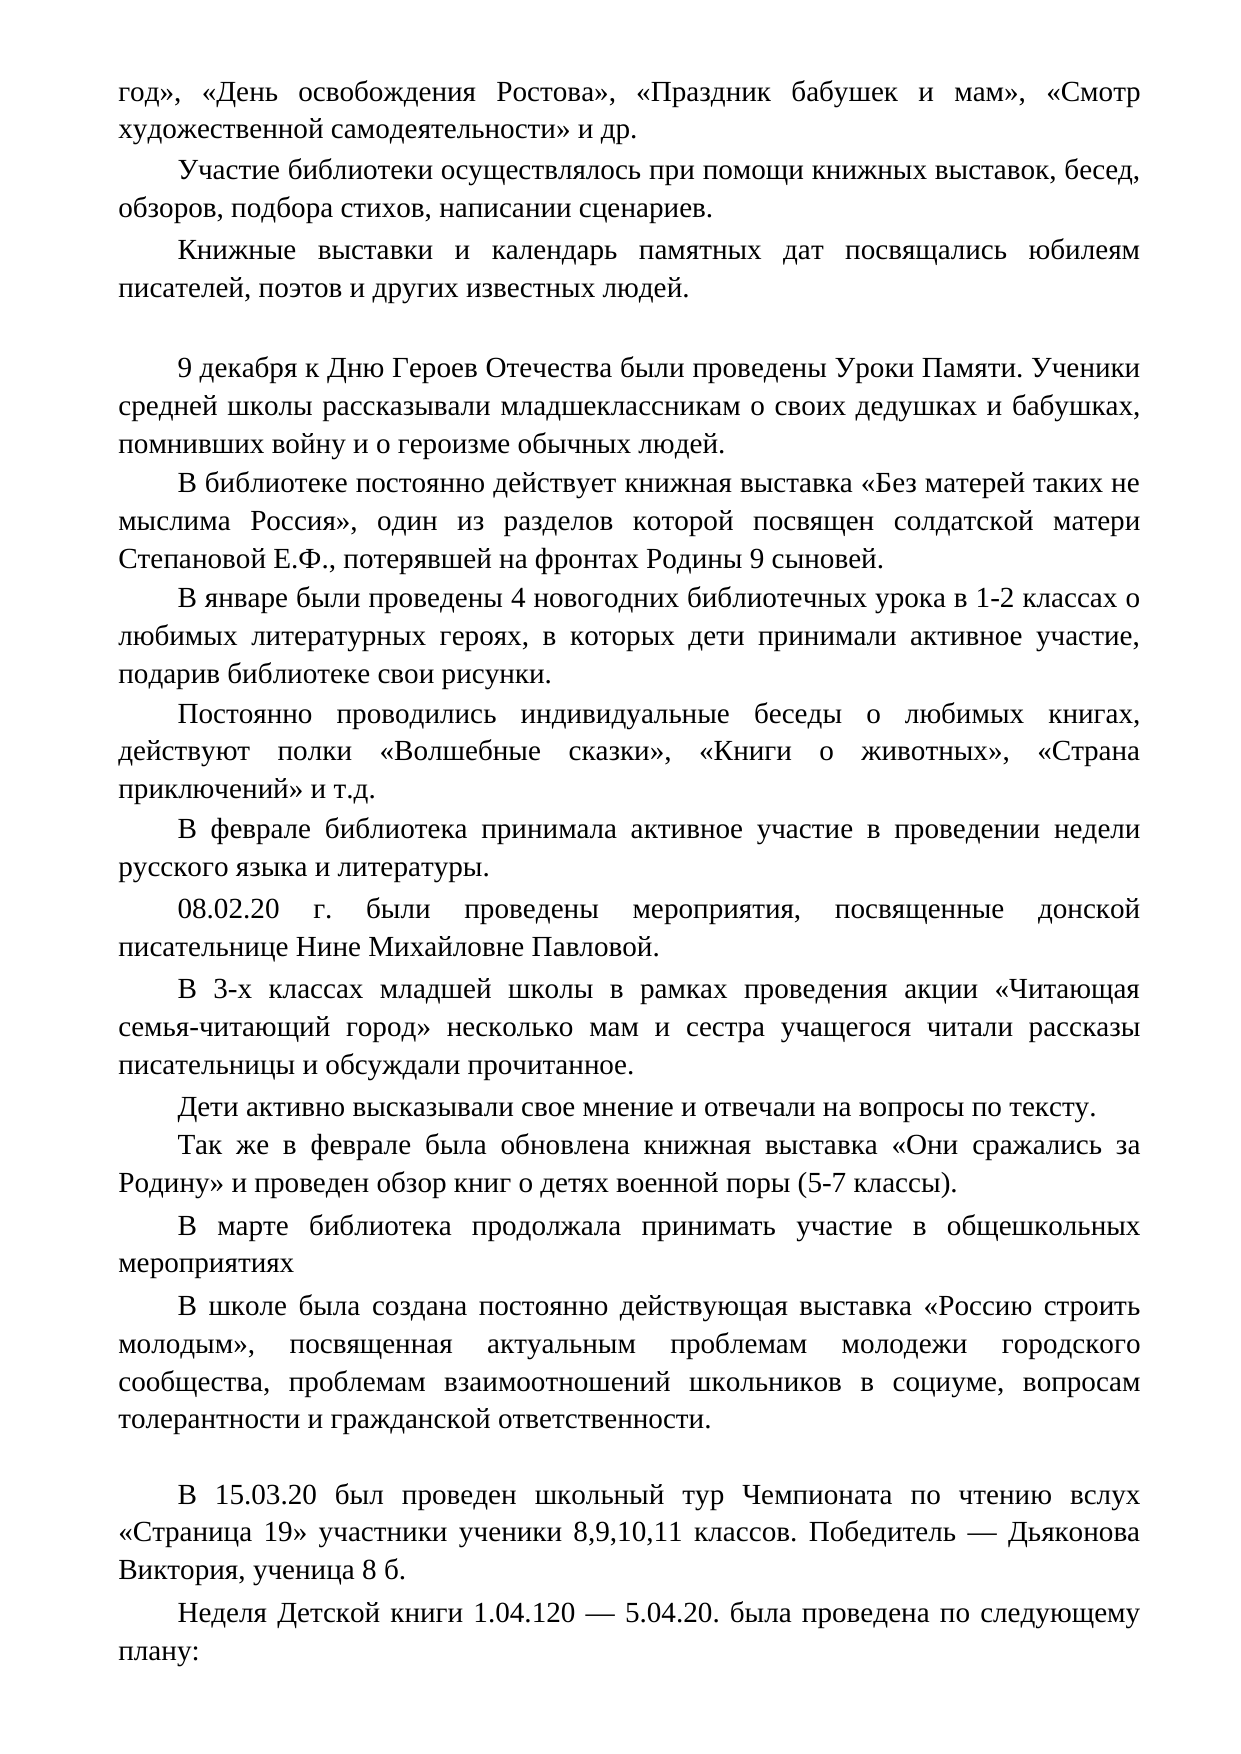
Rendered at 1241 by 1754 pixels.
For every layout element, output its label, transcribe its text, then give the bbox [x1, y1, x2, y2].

text В марте библиотека продолжала принимать участие в общешкольных мероприятиях [118, 1208, 1141, 1279]
text Участие библиотеки осуществлялось при помощи книжных выставок, бесед, обзоров, подбора стихов, написании сценариев. [118, 152, 1141, 223]
text Так же в феврале была обновлена книжная выставка «Они сражались за Родину» и проведен обзор книг о детях военной поры (5-7 классы). [118, 1127, 1141, 1199]
text В 3-х классах младшей школы в рамках проведения акции «Читающая семья-читающий город» несколько мам и сестра учащегося читали рассказы писательницы и обсуждали прочитанное. [118, 971, 1141, 1081]
text Постоянно проводились индивидуальные беседы о любимых книгах, действуют полки «Волшебные сказки», «Книги о животных», «Страна приключений» и т.д. [118, 696, 1141, 805]
text В библиотеке постоянно действует книжная выставка «Без матерей таких не мыслима Россия», один из разделов которой посвящен солдатской матери Степановой Е.Ф., потерявшей на фронтах Родины 9 сыновей. [118, 465, 1141, 574]
text Дети активно высказывали свое мнение и отвечали на вопросы по тексту. [177, 1089, 1141, 1123]
text В феврале библиотека принимала активное участие в проведении недели русского языка и литературы. [118, 811, 1141, 882]
text В школе была создана постоянно действующая выставка «Россию строить молодым», посвященная актуальным проблемам молодежи городского сообщества, проблемам взаимоотношений школьников в социуме, вопросам толерантности и гражданской ответственности. [118, 1288, 1141, 1435]
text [118, 74, 1141, 145]
text В январе были проведены 4 новогодних библиотечных урока в 1-2 классах о любимых литературных героях, в которых дети принимали активное участие, подарив библиотеке свои рисунки. [118, 581, 1141, 690]
text Книжные выставки и календарь памятных дат посвящались юбилеям писателей, поэтов и других известных людей. [118, 232, 1141, 304]
text В 15.03.20 был проведен школьный тур Чемпионата по чтению вслух «Страница 19» участники ученики 8,9,10,11 классов. Победитель — Дьяконова Виктория, ученица 8 б. [118, 1477, 1141, 1586]
text 08.02.20 г. были проведены мероприятия, посвященные донской писательнице Нине Михайловне Павловой. [118, 891, 1141, 962]
text 9 декабря к Дню Героев Отечества были проведены Уроки Памяти. Ученики средней школы рассказывали младшеклассникам о своих дедушках и бабушках, помнивших войну и о героизме обычных людей. [118, 350, 1141, 459]
text Неделя Детской книги 1.04.120 — 5.04.20. была проведена по следующему плану: [118, 1595, 1141, 1666]
